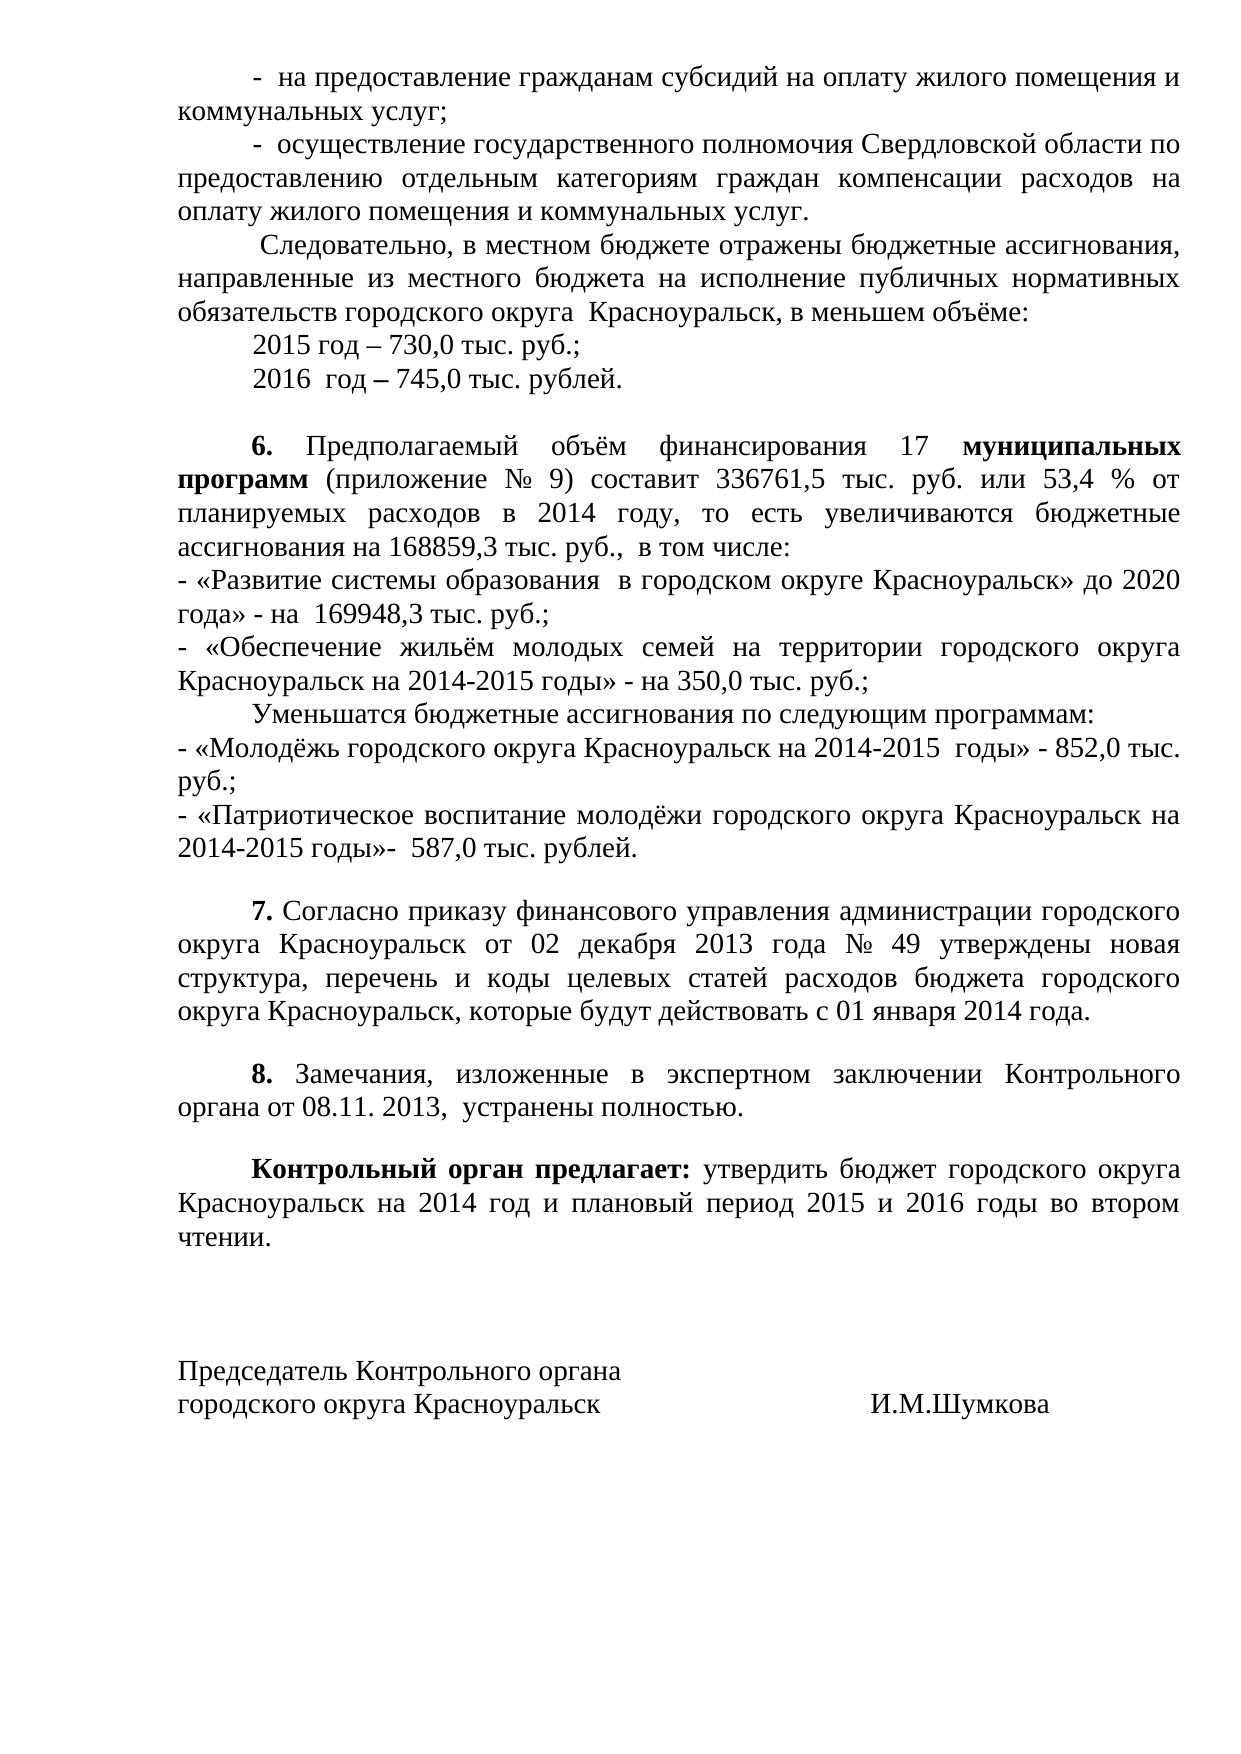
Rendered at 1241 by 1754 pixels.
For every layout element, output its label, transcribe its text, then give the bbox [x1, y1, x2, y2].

text - «Развитие системы образования в городском округе Красноуральск» до 2020 года» - на 169948,3 тыс. руб.; [177, 562, 1181, 629]
text - осуществление государственного полномочия Свердловской области по предоставлению отдельным категориям граждан компенсации расходов на оплату жилого помещения и коммунальных услуг. [177, 126, 1181, 227]
text - на предоставление гражданам субсидий на оплату жилого помещения и коммунальных услуг; [177, 59, 1181, 126]
text - «Молодёжь городского округа Красноуральск на 2014-2015 годы» - 852,0 тыс. руб.; [177, 730, 1181, 797]
text Председатель Контрольного органа [177, 1353, 1181, 1386]
text 2015 год – 730,0 тыс. руб.; [177, 327, 1181, 361]
text Уменьшатся бюджетные ассигнования по следующим программам: [177, 696, 1181, 730]
text - «Патриотическое воспитание молодёжи городского округа Красноуральск на 2014-2015 годы»- 587,0 тыс. рублей. [177, 797, 1181, 864]
text 8. Замечания, изложенные в экспертном заключении Контрольного органа от 08.11. 2013, устранены полностью. [177, 1056, 1181, 1123]
text - «Обеспечение жильём молодых семей на территории городского округа Красноуральск на 2014-2015 годы» - на 350,0 тыс. руб.; [177, 629, 1181, 696]
text 2016 год – 745,0 тыс. рублей. [177, 361, 1181, 394]
text Следовательно, в местном бюджете отражены бюджетные ассигнования, направленные из местного бюджета на исполнение публичных нормативных обязательств городского округа Красноуральск, в меньшем объёме: [177, 227, 1181, 327]
text 6. Предполагаемый объём финансирования 17 муниципальных программ (приложение № 9) составит 336761,5 тыс. руб. или 53,4 % от планируемых расходов в 2014 году, то есть увеличиваются бюджетные ассигнования на 168859,3 тыс. руб., в том числе: [177, 428, 1181, 562]
text Контрольный орган предлагает: утвердить бюджет городского округа Красноуральск на 2014 год и плановый период 2015 и 2016 годы во втором чтении. [177, 1152, 1181, 1252]
text 7. Согласно приказу финансового управления администрации городского округа Красноуральск от 02 декабря 2013 года № 49 утверждены новая структура, перечень и коды целевых статей расходов бюджета городского округа Красноуральск, которые будут действовать с 01 января 2014 года. [177, 893, 1181, 1027]
text городского округа Красноуральск И.М.Шумкова [177, 1386, 1181, 1420]
